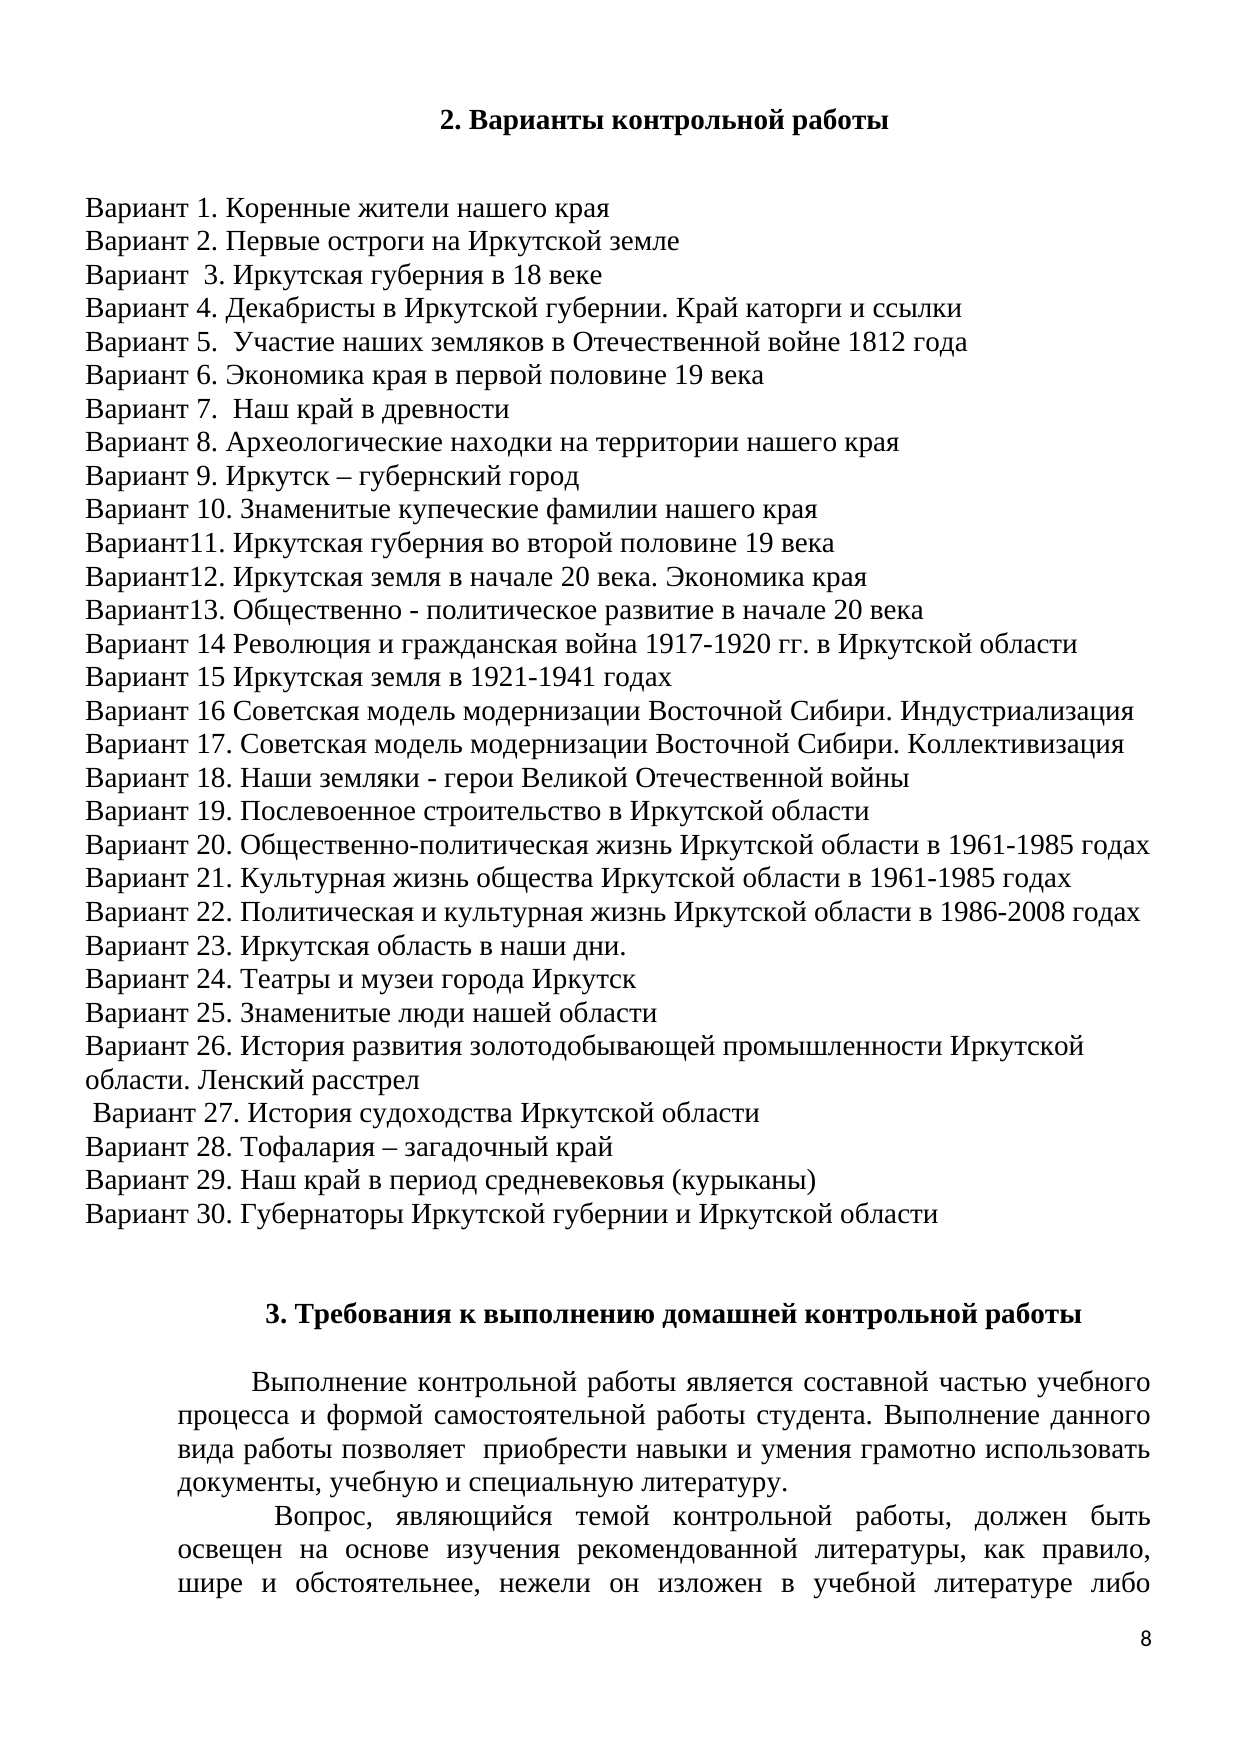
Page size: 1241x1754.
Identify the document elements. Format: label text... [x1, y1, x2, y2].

table_cell Вариант 6. Экономика края в первой половине 19 века [74, 358, 1190, 391]
table_cell Вариант 8. Археологические находки на территории нашего края [74, 425, 1190, 458]
table_cell Вариант 9. Иркутск – губернский город [74, 458, 1190, 492]
text 2. Варианты контрольной работы [177, 102, 1152, 135]
table_cell Вариант12. Иркутская земля в начале 20 века. Экономика края Вариант13. Общественно - политическое развитие в начале 20 века Вариант 14 Революция и гражданская война 1917-1920 гг. в Иркутской области Вариант 15 Иркутская земля в 1921-1941 годах Вариант 16 Советская модель модернизации Восточной Сибири. Индустриализация Вариант 17. Советская модель модернизации Восточной Сибири. Коллективизация Вариант 18. Наши земляки - герои Великой Отечественной войны Вариант 19. Послевоенное строительство в Иркутской области Вариант 20. Общественно-политическая жизнь Иркутской области в 1961-1985 годах Вариант 21. Культурная жизнь общества Иркутской области в 1961-1985 годах Вариант 22. Политическая и культурная жизнь Иркутской области в 1986-2008 годах Вариант 23. Иркутская область в наши дни. Вариант 24. Театры и музеи города Иркутск Вариант 25. Знаменитые люди нашей области Вариант 26. История развития золотодобывающей промышленности Иркутской области. Ленский расстрел Вариант 27. История судоходства Иркутской области Вариант 28. Тофалария – загадочный край Вариант 29. Наш край в период средневековья (курыканы) Вариант 30. Губернаторы Иркутской губернии и Иркутской области [74, 559, 1190, 1263]
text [177, 1498, 1152, 1598]
table_cell Вариант 10. Знаменитые купеческие фамилии нашего края [74, 492, 1190, 525]
text Выполнение контрольной работы является составной частью учебного процесса и формой самостоятельной работы студента. Выполнение данного вида работы позволяет приобрести навыки и умения грамотно использовать документы, учебную и специальную литературу. [177, 1364, 1152, 1498]
table_header Вариант 1. Коренные жители нашего края [74, 190, 1190, 223]
table_cell Вариант 3. Иркутская губерния в 18 веке [74, 257, 1190, 290]
table_cell Вариант 4. Декабристы в Иркутской губернии. Край каторги и ссылки [74, 290, 1190, 324]
table_cell Вариант 5. Участие наших земляков в Отечественной войне 1812 года [74, 324, 1190, 357]
table_cell Вариант11. Иркутская губерния во второй половине 19 века [74, 525, 1190, 559]
table_cell Вариант 7. Наш край в древности [74, 391, 1190, 424]
text 3. Требования к выполнению домашней контрольной работы [196, 1297, 1152, 1330]
table_cell Вариант 2. Первые остроги на Иркутской земле [74, 223, 1190, 257]
